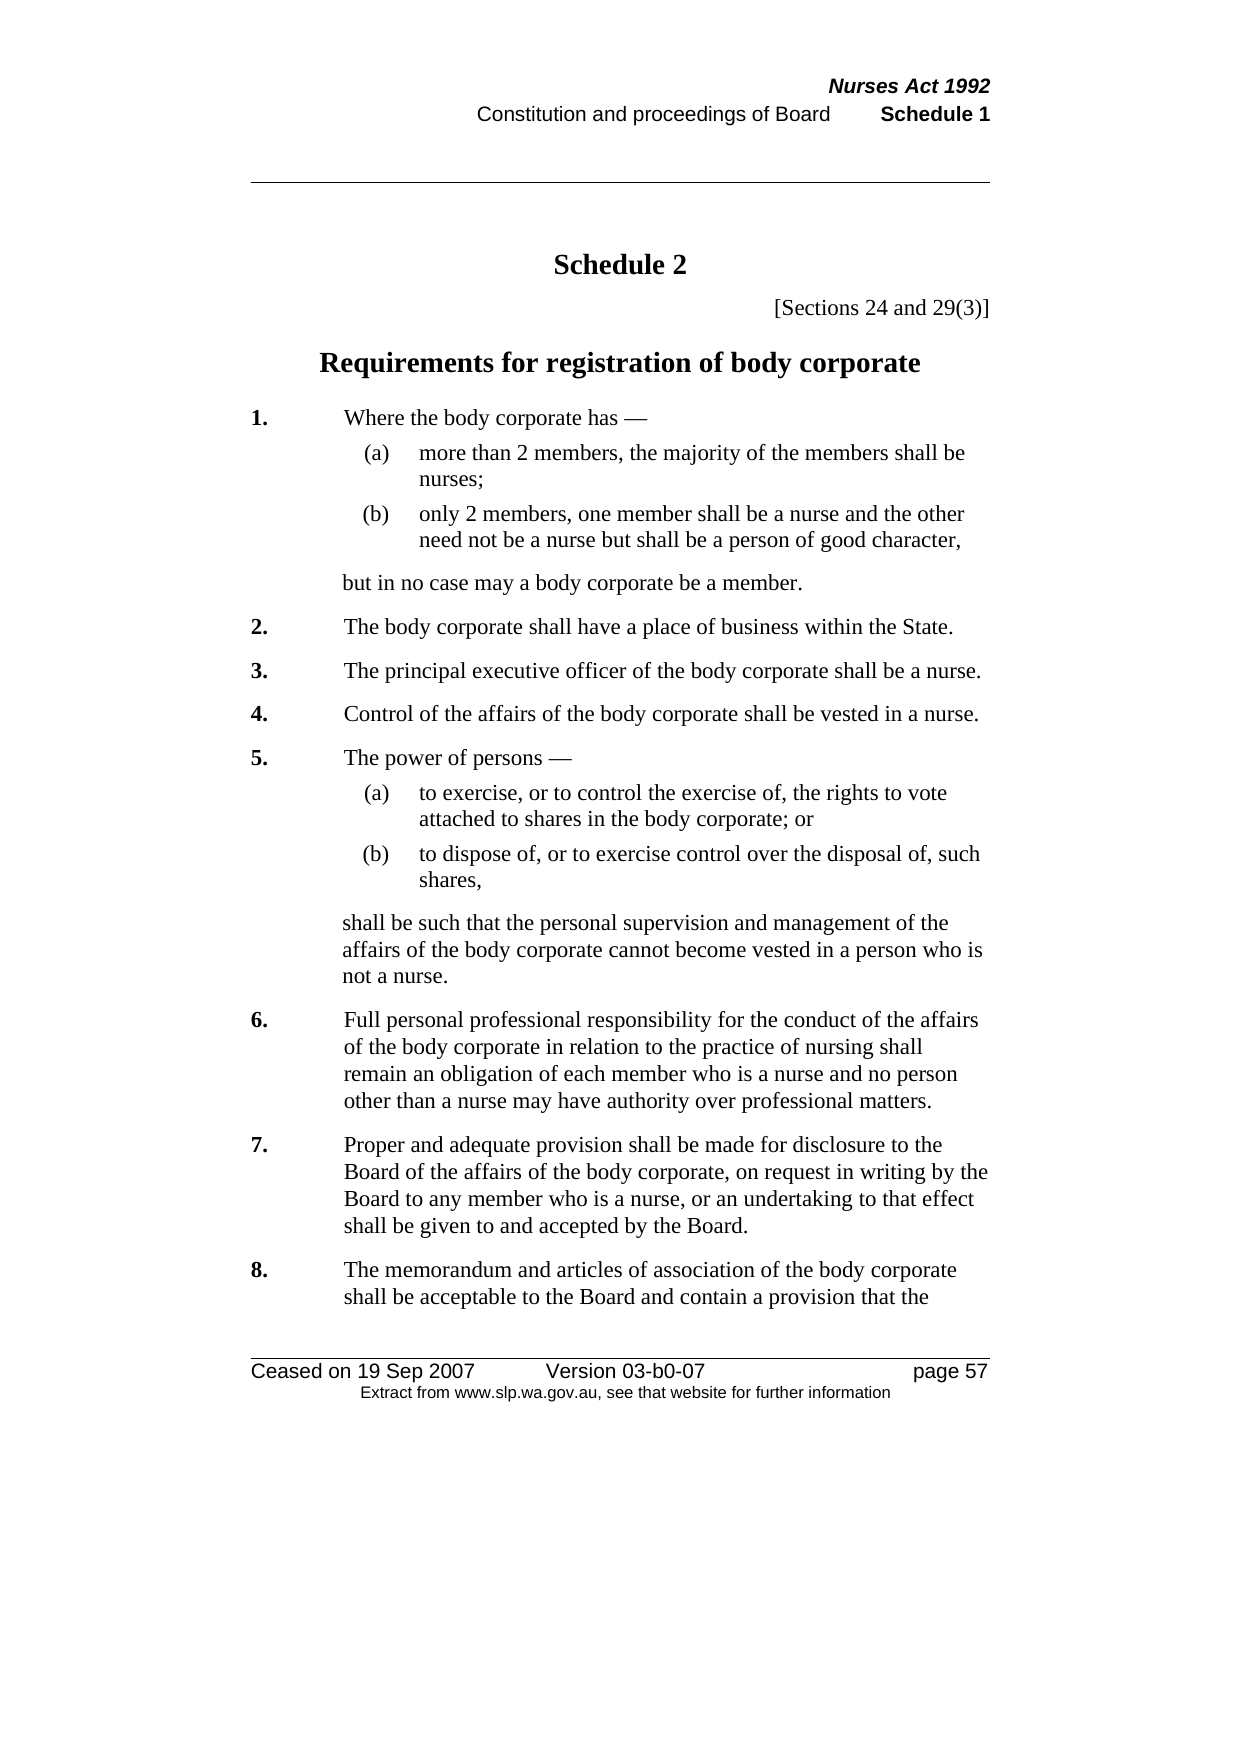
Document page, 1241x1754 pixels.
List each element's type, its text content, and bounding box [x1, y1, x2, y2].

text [251, 1255, 990, 1309]
text (b) to dispose of, or to exercise control over the disposal of, such shares, [251, 840, 990, 893]
text 7. Proper and adequate provision shall be made for disclosure to the Board of the affairs of the body corporate, on request in writing by the Board to any member who is a nurse, or an undertaking to that effect shall be given to and accepted by the Board. [251, 1130, 990, 1238]
text 3. The principal executive officer of the body corporate shall be a nurse. [251, 656, 990, 683]
text (a) to exercise, or to control the exercise of, the rights to vote attached to shares in the body corporate; or [251, 779, 990, 832]
subtitle Schedule 2 [251, 247, 990, 281]
text but in no case may a body corporate be a member. [251, 569, 990, 596]
subtitle Requirements for registration of body corporate [251, 345, 990, 378]
text (b) only 2 members, one member shall be a nurse and the other need not be a nurse but shall be a person of good character, [251, 500, 990, 553]
text shall be such that the personal supervision and management of the affairs of the body corporate cannot become vested in a person who is not a nurse. [251, 909, 990, 988]
text 1. Where the body corporate has — [251, 403, 990, 431]
text 4. Control of the affairs of the body corporate shall be vested in a nurse. [251, 700, 990, 727]
text (a) more than 2 members, the majority of the members shall be nurses; [251, 439, 990, 492]
text 2. The body corporate shall have a place of business within the State. [251, 612, 990, 639]
text 6. Full personal professional responsibility for the conduct of the affairs of the body corporate in relation to the practice of nursing shall remain an obligation of each member who is a nurse and no person other than a nurse may have authority over professional matters. [251, 1005, 990, 1113]
text 5. The power of persons — [251, 743, 990, 771]
text [Sections 24 and 29(3)] [251, 293, 990, 320]
